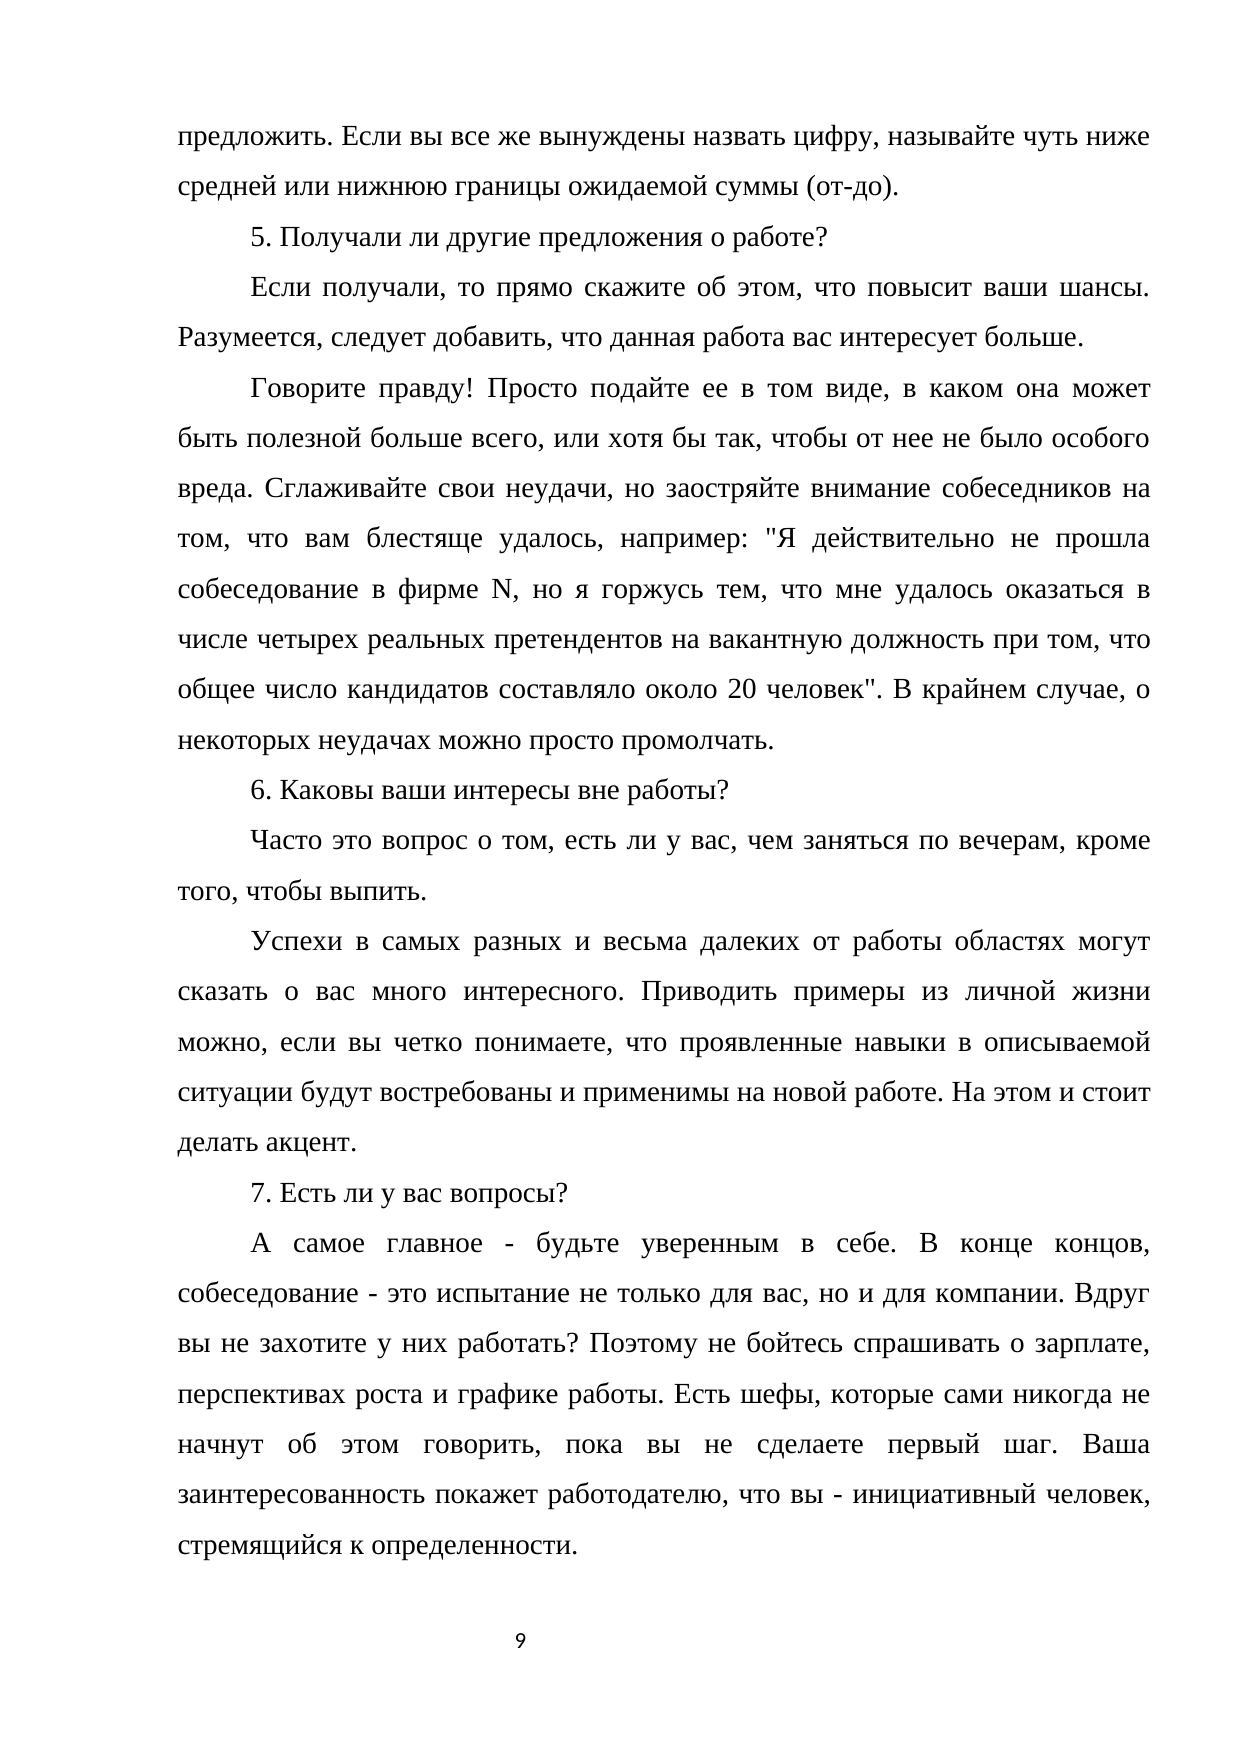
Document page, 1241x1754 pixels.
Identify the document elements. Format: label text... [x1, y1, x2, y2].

text Если получали, то прямо скажите об этом, что повысит ваши шансы. Разумеется, следует добавить, что данная работа вас интересует больше. [177, 269, 1152, 353]
text 5. Получали ли другие предложения о работе? [177, 219, 1152, 252]
text Успехи в самых разных и весьма далеких от работы областях могут сказать о вас много интересного. Приводить примеры из личной жизни можно, если вы четко понимаете, что проявленные навыки в описываемой ситуации будут востребованы и применимы на новой работе. На этом и стоит делать акцент. [177, 923, 1152, 1158]
text А самое главное - будьте уверенным в себе. В конце концов, собеседование - это испытание не только для вас, но и для компании. Вдруг вы не захотите у них работать? Поэтому не бойтесь спрашивать о зарплате, перспективах роста и графике работы. Есть шефы, которые сами никогда не начнут об этом говорить, пока вы не сделаете первый шаг. Ваша заинтересованность покажет работодателю, что вы - инициативный человек, стремящийся к определенности. [177, 1225, 1152, 1560]
text 6. Каковы ваши интересы вне работы? [177, 772, 1152, 806]
text Говорите правду! Просто подайте ее в том виде, в каком она может быть полезной больше всего, или хотя бы так, чтобы от нее не было особого вреда. Сглаживайте свои неудачи, но заостряйте внимание собеседников на том, что вам блестяще удалось, например: "Я действительно не прошла собеседование в фирме N, но я горжусь тем, что мне удалось оказаться в числе четырех реальных претендентов на вакантную должность при том, что общее число кандидатов составляло около 20 человек". В крайнем случае, о некоторых неудачах можно просто промолчать. [177, 370, 1152, 755]
text 7. Есть ли у вас вопросы? [177, 1175, 1152, 1208]
text Часто это вопрос о том, есть ли у вас, чем заняться по вечерам, кроме того, чтобы выпить. [177, 822, 1152, 906]
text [177, 118, 1152, 202]
